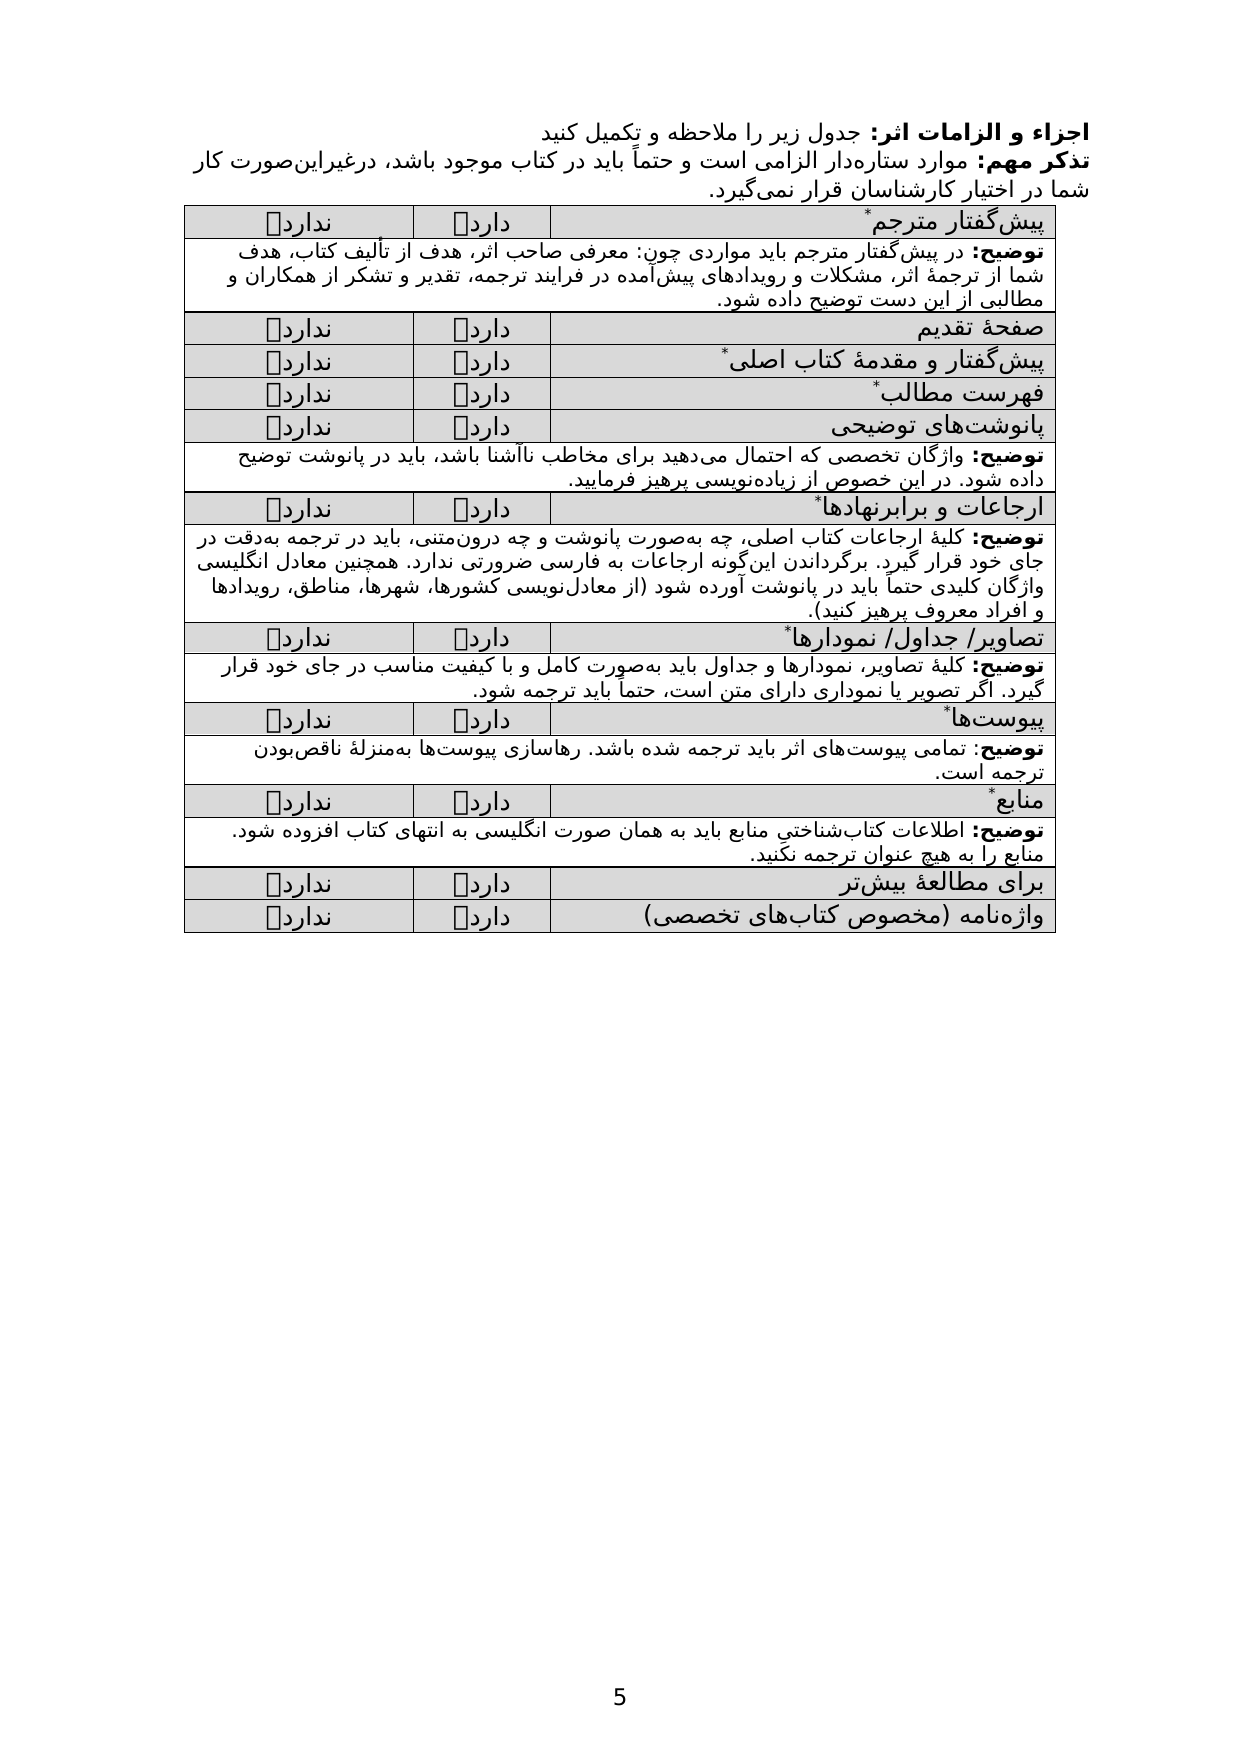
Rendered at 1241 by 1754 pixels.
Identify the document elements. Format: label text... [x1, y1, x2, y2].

table_cell ندارد [185, 378, 413, 409]
table_cell ارجاعات و برابرنهاد‌ها* [551, 493, 1055, 524]
text اجزاء و الزامات اثر: جدول زیر را ملاحظه و تکمیل کنید [150, 119, 1090, 145]
table_cell ندارد [185, 703, 413, 734]
table_cell دارد [414, 703, 550, 734]
table_cell ندارد [185, 410, 413, 442]
table_cell ندارد [185, 900, 413, 932]
table_cell دارد [414, 410, 550, 442]
table_cell منابع* [551, 785, 1055, 817]
table_cell ندارد [185, 785, 413, 817]
table_cell دارد [414, 623, 550, 652]
table_cell فهرست مطالب* [551, 378, 1055, 409]
table_cell دارد [414, 345, 550, 377]
table_cell ندارد [185, 345, 413, 377]
table_cell پانوشت‌های توضیحی [551, 410, 1055, 442]
table_cell توضیح: کلیۀ ارجاعات کتاب اصلی، چه به‌صورت پانوشت و چه درون‌متنی، باید در ترجمه به‌دقت در جای خود قرار گیرد. برگرداندن این‌گونه ارجاعات به فارسی ضرورتی ندارد. همچنین معادل انگلیسی واژگان کلیدی حتماً باید در پانوشت آورده شود (از معادل‌نویسی کشورها، شهرها، مناطق، رویدادها و افراد معروف پرهیز کنید). [185, 525, 1055, 622]
table_cell دارد [414, 785, 550, 817]
table_header دارد [414, 206, 550, 238]
table_cell توضیح: در پیش‌گفتار مترجم باید مواردی چون: معرفی صاحب اثر، هدف از تألیف کتاب، هدف شما از ترجمۀ اثر، مشکلات و رویدادهای پیش‌آمده در فرایند ترجمه، تقدیر و تشکر از همکاران و مطالبی از این دست توضیح داده شود. [185, 239, 1055, 311]
table_cell ندارد [185, 868, 413, 899]
table_cell توضیح: واژگان تخصصی که احتمال می‌دهید برای مخاطب ناآشنا باشد، باید در پانوشت توضیح داده شود. در این خصوص از زیاده‌نویسی پرهیز فرمایید. [185, 443, 1055, 491]
table_header ندارد [185, 206, 413, 238]
table_cell توضیح: تمامی پیوست‌های اثر باید ترجمه شده باشد. رهاسازی پیوست‌ها به‌منزلۀ ناقص‌بودن ترجمه است. [185, 736, 1055, 784]
table_cell واژه‌نامه (مخصوص کتاب‌های تخصصی) [551, 900, 1055, 932]
table_cell توضیح: کلیۀ تصاویر، نمودارها و جداول باید به‌صورت کامل و با کیفیت مناسب در جای خود قرار گیرد. اگر تصویر یا نموداری دارای متن است، حتماً باید ترجمه شود. [185, 654, 1055, 702]
table_cell ندارد [185, 623, 413, 652]
table_cell پیش‌گفتار و مقدمۀ کتاب اصلی* [551, 345, 1055, 377]
table_cell دارد [414, 313, 550, 344]
table_cell توضیح: اطلاعات کتاب‌شناختیِ منابع باید به همان صورت انگلیسی به انتهای کتاب افزوده شود. منابع را به هیچ‌ عنوان ترجمه نکنید. [185, 818, 1055, 866]
text تذکر مهم: موارد ستاره‌دار الزامی است و حتماً باید در کتاب موجود باشد، درغیر‌این‌صورت کار شما در اختیار کارشناسان قرار نمی‌گیرد. [150, 147, 1090, 203]
table_header پیش‌گفتار مترجم* [551, 206, 1055, 238]
table_cell پیوست‌ها* [551, 703, 1055, 734]
table_cell تصاویر/ جداول/ نمودارها* [551, 623, 1055, 652]
table_cell ندارد [185, 493, 413, 524]
table_cell دارد [414, 868, 550, 899]
table_cell صفحۀ تقدیم [551, 313, 1055, 344]
table_cell برای مطالعۀ بیش‌تر [551, 868, 1055, 899]
table_cell دارد [414, 493, 550, 524]
table_cell ندارد [185, 313, 413, 344]
table_cell دارد [414, 900, 550, 932]
table_cell دارد [414, 378, 550, 409]
